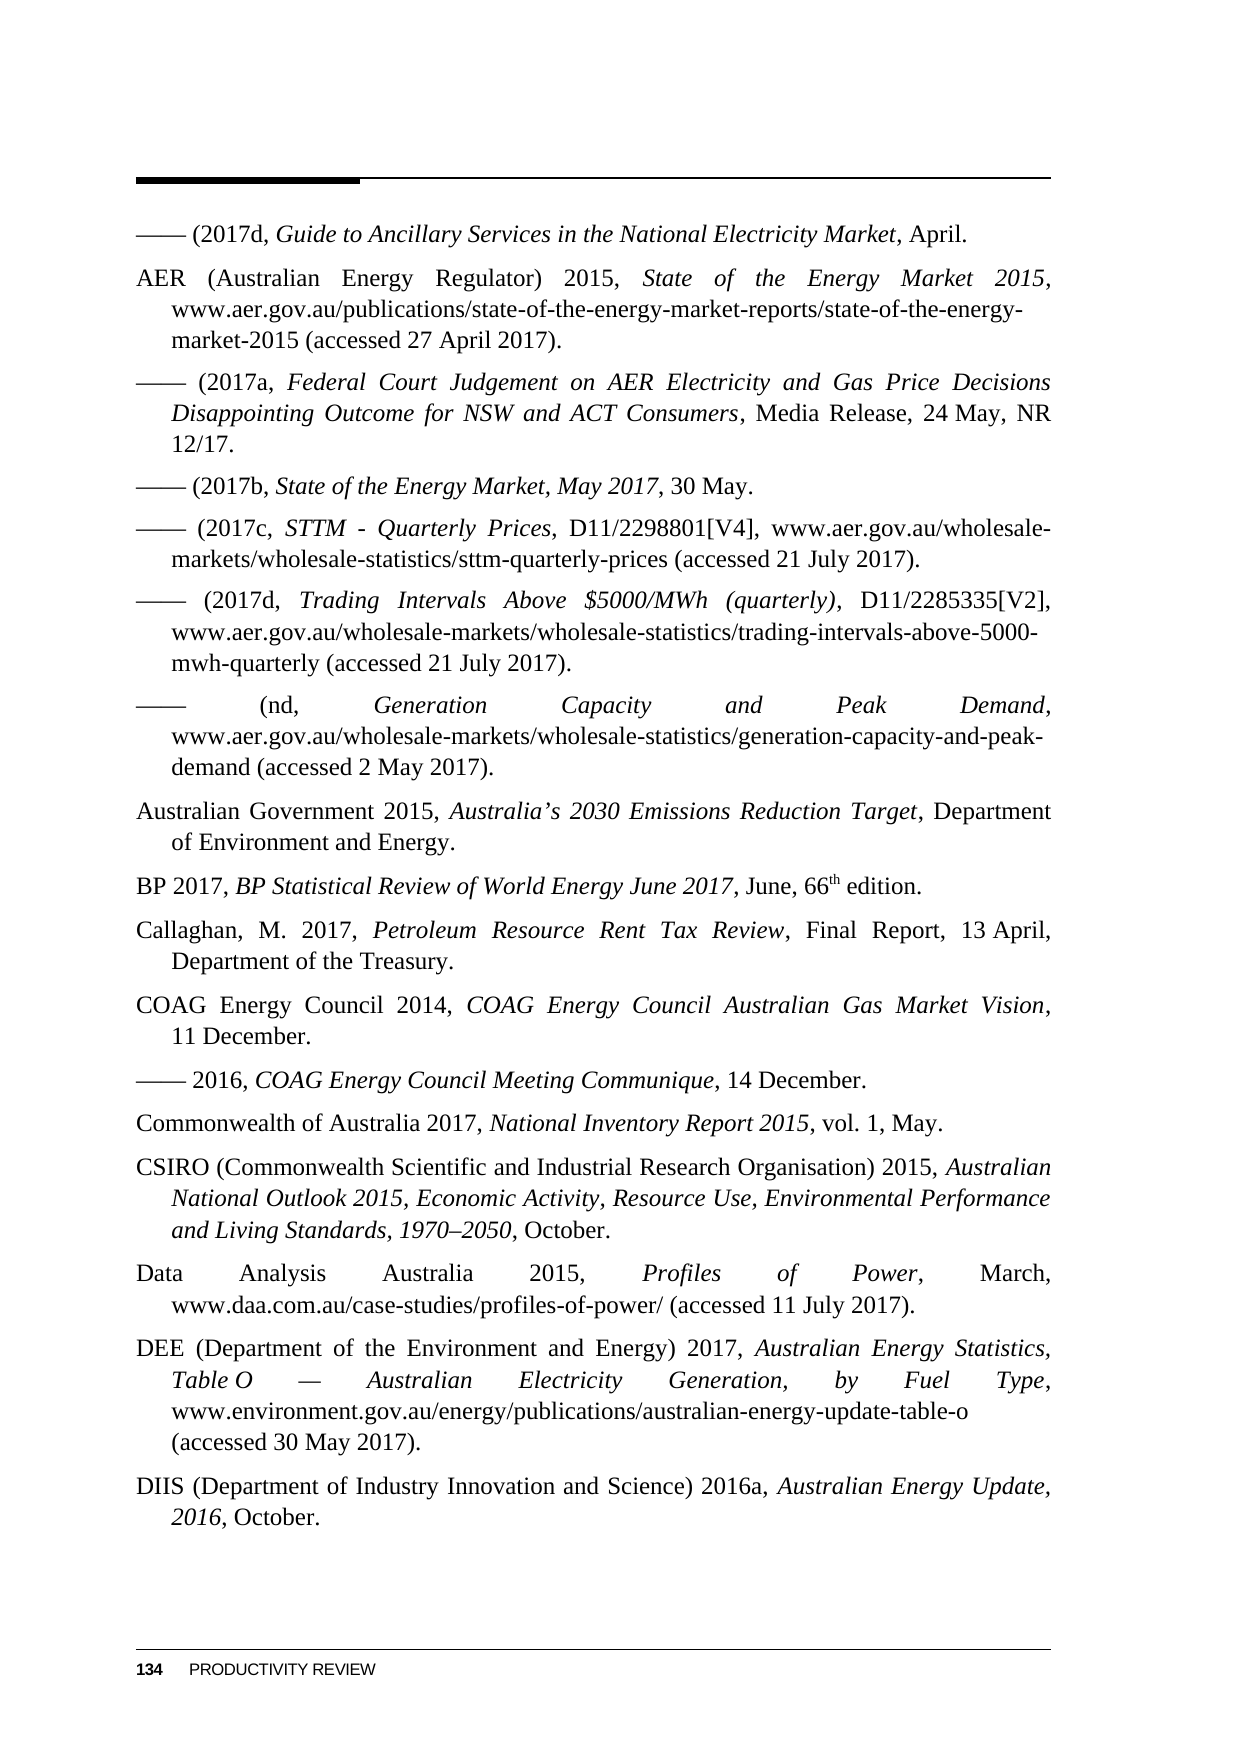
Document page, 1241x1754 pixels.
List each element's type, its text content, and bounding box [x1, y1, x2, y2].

text Commonwealth of Australia 2017, National Inventory Report 2015, vol. 1, May. [136, 1106, 1051, 1137]
text Data Analysis Australia 2015, Profiles of Power, March, www.daa.com.au/case-studies/profiles-of-power/ (accessed 11 July 2017). [136, 1256, 1051, 1318]
text —— (2017c, STTM - Quarterly Prices, D11/2298801[V4], www.aer.gov.au/wholesale-markets/wholesale-statistics/sttm-quarterly-prices (accessed 21 July 2017). [136, 510, 1051, 573]
text —— (2017a, Federal Court Judgement on AER Electricity and Gas Price Decisions Disappointing Outcome for NSW and ACT Consumers, Media Release, 24 May, NR 12/17. [136, 364, 1051, 458]
text CSIRO (Commonwealth Scientific and Industrial Research Organisation) 2015, Australian National Outlook 2015, Economic Activity, Resource Use, Environmental Performance and Living Standards, 1970–2050, October. [136, 1150, 1051, 1243]
text —— (nd, Generation Capacity and Peak Demand, www.aer.gov.au/wholesale-markets/wholesale-statistics/generation-capacity-and-peak-demand (accessed 2 May 2017). [136, 687, 1051, 781]
text —— 2016, COAG Energy Council Meeting Communique, 14 December. [136, 1062, 1051, 1093]
text DIIS (Department of Industry Innovation and Science) 2016a, Australian Energy Update, 2016, October. [136, 1468, 1051, 1531]
text —— (2017d, Guide to Ancillary Services in the National Electricity Market, April. [136, 216, 1051, 248]
text Callaghan, M. 2017, Petroleum Resource Rent Tax Review, Final Report, 13 April, Department of the Treasury. [136, 912, 1051, 975]
text DEE (Department of the Environment and Energy) 2017, Australian Energy Statistics, Table O — Australian Electricity Generation, by Fuel Type, www.environment.gov.au/energy/publications/australian-energy-update-table-o (accessed 30 May 2017). [136, 1331, 1051, 1456]
text —— (2017d, Trading Intervals Above $5000/MWh (quarterly), D11/2285335[V2], www.aer.gov.au/wholesale-markets/wholesale-statistics/trading-intervals-above-5000-mwh-quarterly (accessed 21 July 2017). [136, 583, 1051, 677]
text —— (2017b, State of the Energy Market, May 2017, 30 May. [136, 468, 1051, 500]
text BP 2017, BP Statistical Review of World Energy June 2017, June, 66th edition. [136, 868, 1051, 900]
text AER (Australian Energy Regulator) 2015, State of the Energy Market 2015, www.aer.gov.au/publications/state-of-the-energy-market-reports/state-of-the-energy-market-2015 (accessed 27 April 2017). [136, 260, 1051, 354]
text COAG Energy Council 2014, COAG Energy Council Australian Gas Market Vision, 11 December. [136, 987, 1051, 1050]
text Australian Government 2015, Australia’s 2030 Emissions Reduction Target, Department of Environment and Energy. [136, 793, 1051, 856]
